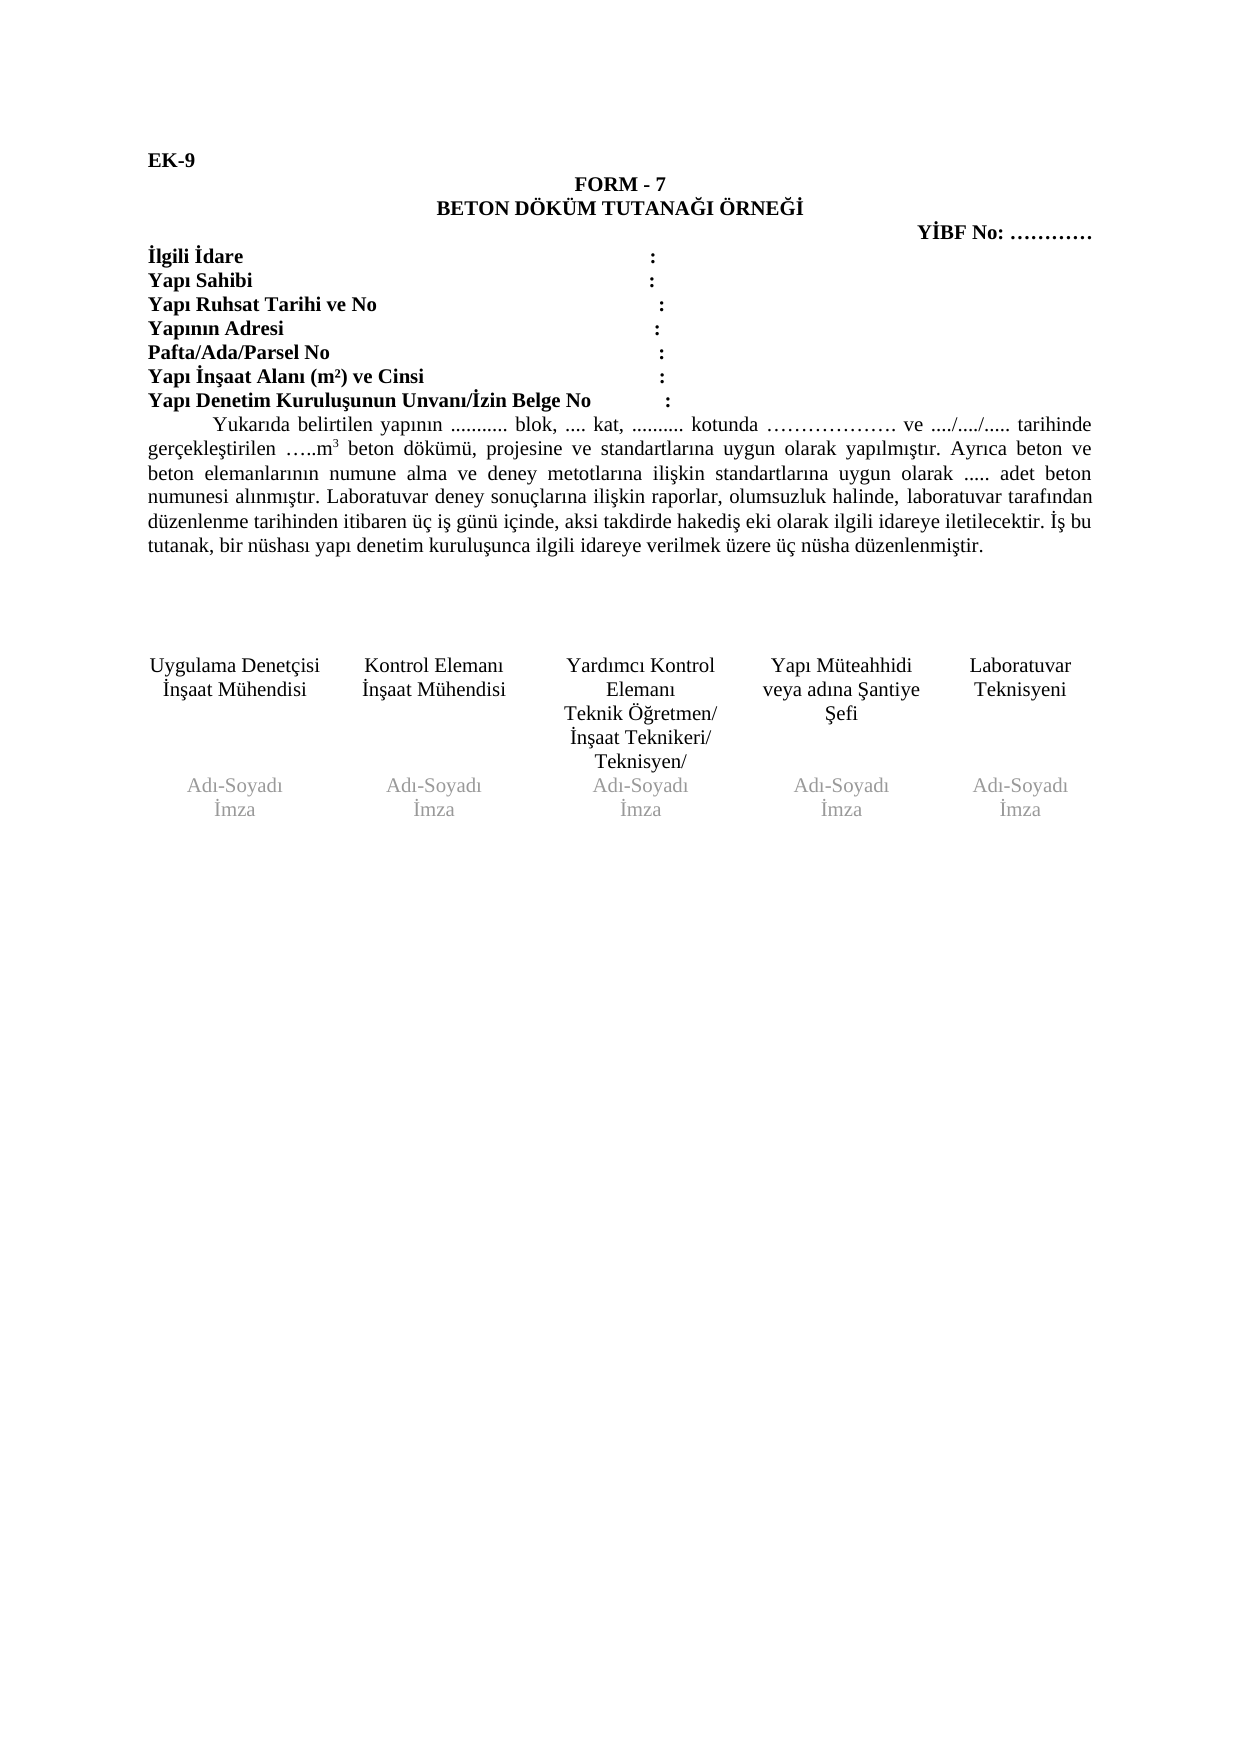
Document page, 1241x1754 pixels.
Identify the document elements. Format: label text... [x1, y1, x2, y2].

text Yapı Denetim Kuruluşunun Unvanı/İzin Belge No : [148, 388, 1093, 412]
text EK-9 [148, 148, 1093, 172]
text Yapının Adresi : [148, 316, 1093, 340]
text Yukarıda belirtilen yapının ........... blok, .... kat, .......... kotunda ………………. ve ..../..../..... tarihinde gerçekleştirilen …..m3 beton dökümü, projesine ve standartlarına uygun olarak yapılmıştır. Ayrıca beton ve beton elemanlarının numune alma ve deney metotlarına ilişkin standartlarına uygun olarak ..... adet beton numunesi alınmıştır. Laboratuvar deney sonuçlarına ilişkin raporlar, olumsuzluk halinde, laboratuvar tarafından düzenlenme tarihinden itibaren üç iş günü içinde, aksi takdirde hakediş eki olarak ilgili idareye iletilecektir. İş bu tutanak, bir nüshası yapı denetim kuruluşunca ilgili idareye verilmek üzere üç nüsha düzenlenmiştir. [148, 412, 1093, 557]
text İlgili İdare : [148, 244, 1093, 268]
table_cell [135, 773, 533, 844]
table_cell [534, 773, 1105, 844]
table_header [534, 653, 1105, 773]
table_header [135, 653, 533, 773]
text Pafta/Ada/Parsel No : [148, 340, 1093, 364]
text Yapı İnşaat Alanı (m²) ve Cinsi : [148, 364, 1093, 388]
text YİBF No: ………… [148, 220, 1093, 244]
text Yapı Sahibi : [148, 268, 1093, 292]
text BETON DÖKÜM TUTANAĞI ÖRNEĞİ [148, 196, 1093, 220]
text Yapı Ruhsat Tarihi ve No : [148, 292, 1093, 316]
text FORM - 7 [148, 172, 1093, 196]
